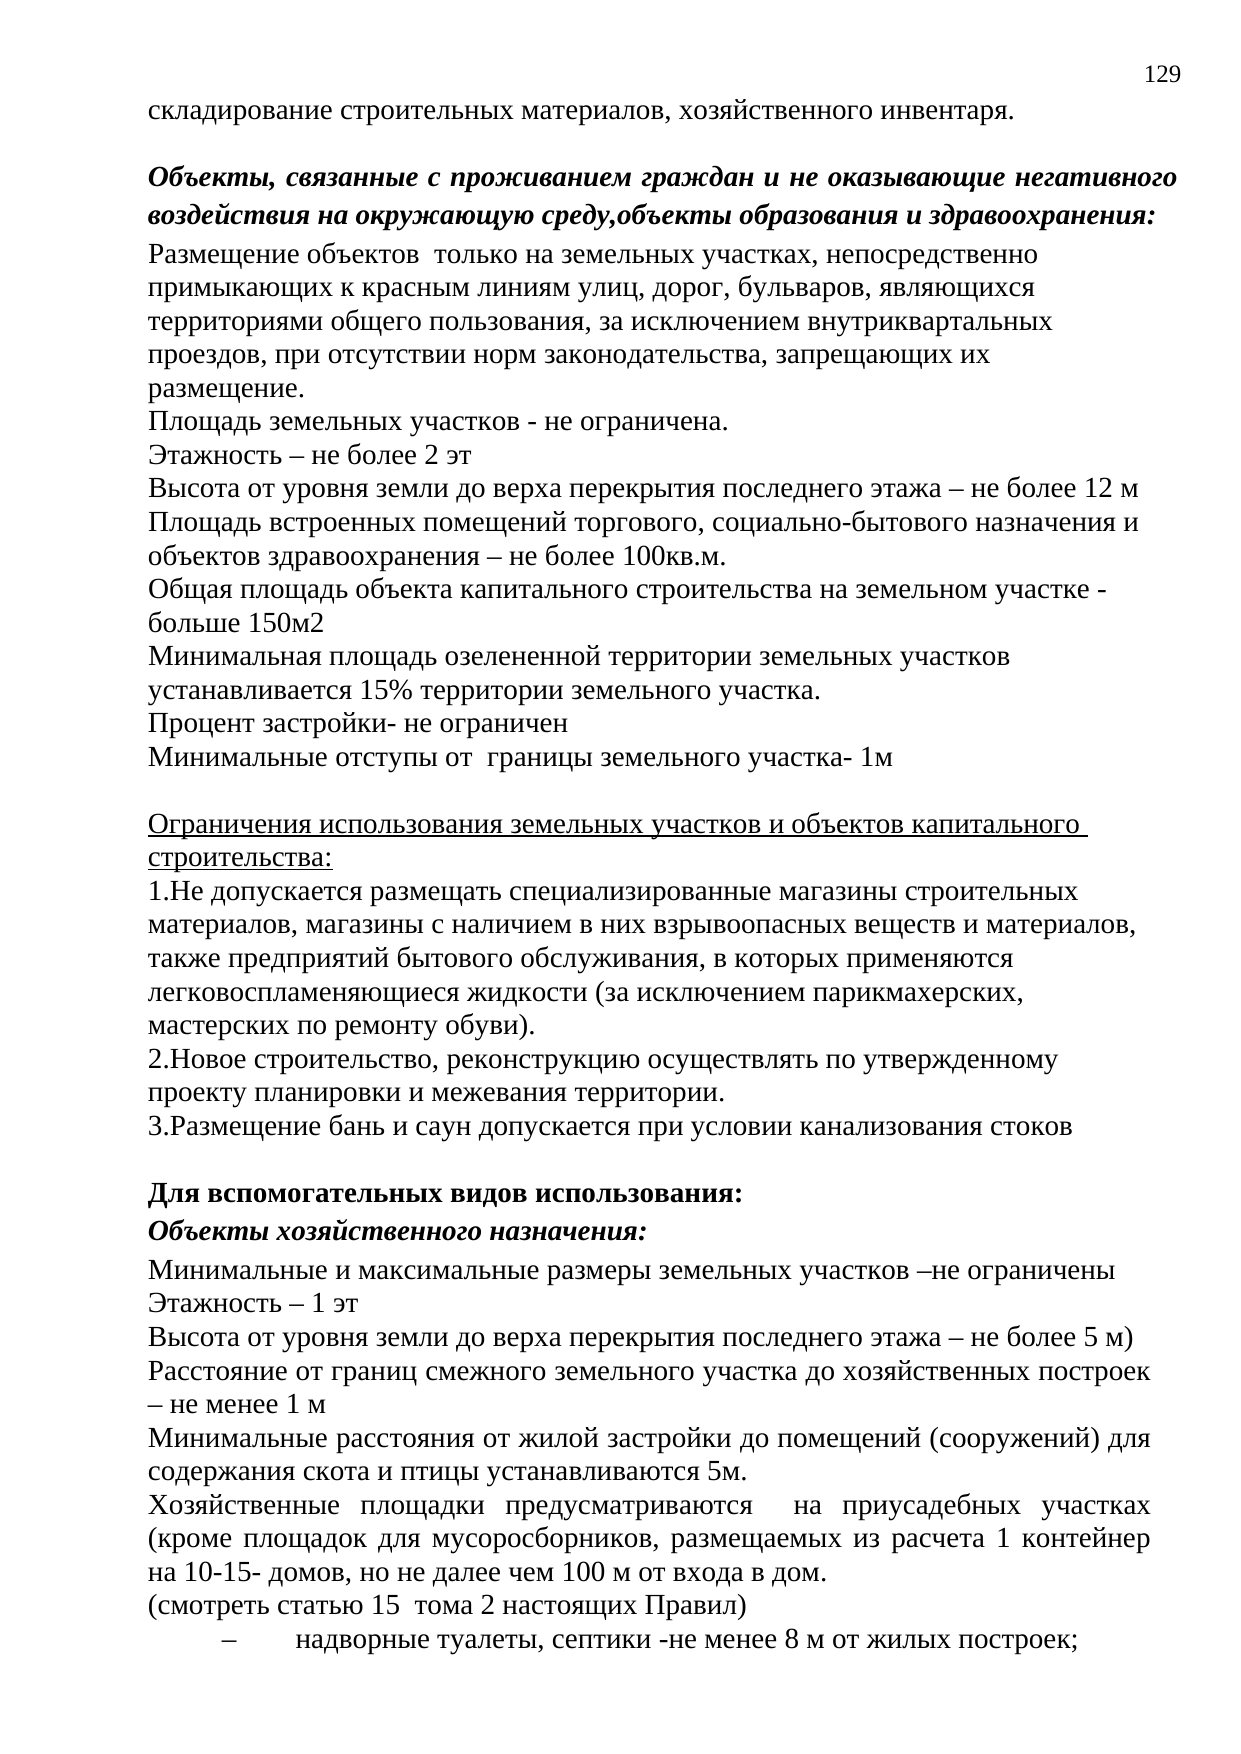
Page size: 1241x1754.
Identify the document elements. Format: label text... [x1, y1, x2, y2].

text Расстояние от границ смежного земельного участка до хозяйственных построек – не менее [148, 1353, 1152, 1420]
text (смотреть статью 15 тома 2 настоящих Правил) [148, 1587, 1152, 1621]
text Минимальные и максимальные размеры земельных участков –не ограничены [148, 1252, 1152, 1286]
text Этажность – не более 2 эт [148, 437, 1159, 471]
text Этажность – 1 эт [148, 1286, 1152, 1319]
text Для вспомогательных видов использования: [148, 1175, 1181, 1208]
text Минимальная площадь озелененной территории земельных участков устанавливается 15% территории земельного участка. [148, 638, 1159, 705]
text Ограничения использования земельных участков и объектов капитального строительства: [148, 806, 1152, 873]
text Общая площадь объекта капитального строительства на земельном участке -больше 150м2 [148, 571, 1159, 638]
text 2.Новое строительство, реконструкцию осуществлять по утвержденному проекту планировки и межевания территории. [148, 1041, 1159, 1108]
text 1.Не допускается размещать специализированные магазины строительных материалов, магазины с наличием в них взрывоопасных веществ и материалов, также предприятий бытового обслуживания, в которых применяются легковоспламеняющиеся жидкости (за исключением парикмахерских, мастерских по ремонту обуви). [148, 873, 1152, 1041]
text Площадь земельных участков - не ограничена. [148, 403, 1159, 437]
text 3.Размещение бань и саун допускается при условии канализования стоков [148, 1108, 1152, 1141]
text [148, 92, 1152, 126]
text Объекты, связанные с проживанием граждан и не оказывающие негативного воздействия на окружающую среду,объекты образования и здравоохранения: [148, 159, 1181, 231]
text Высота от уровня земли до верха перекрытия последнего этажа – не более ) [148, 1319, 1152, 1353]
text Процент застройки- не ограничен [148, 705, 1152, 739]
text Объекты хозяйственного назначения: [148, 1213, 1181, 1247]
text Минимальные расстояния от жилой застройки до помещений (сооружений) для содержания скота и птицы устанавливаются 5м. [148, 1420, 1152, 1487]
text Площадь встроенных помещений торгового, социально-бытового назначения и объектов здравоохранения – не более 100кв.м. [148, 504, 1159, 571]
text Высота от уровня земли до верха перекрытия последнего этажа – не более [148, 471, 1159, 504]
text Хозяйственные площадки предусматриваются на приусадебных участках (кроме площадок для мусоросборников, размещаемых из расчета 1 контейнер на 10-15- домов, но не далее чем от входа в дом. [148, 1487, 1152, 1587]
text Минимальные отступы от границы земельного участка- 1м [148, 739, 1152, 772]
list надворные туалеты, септики -не менее от жилых построек; [148, 1621, 1152, 1654]
text Размещение объектов только на земельных участках, непосредственно примыкающих к красным линиям улиц, дорог, бульваров, являющихся территориями общего пользования, за исключением внутриквартальных проездов, при отсутствии норм законодательства, запрещающих их размещение. [148, 236, 1152, 403]
